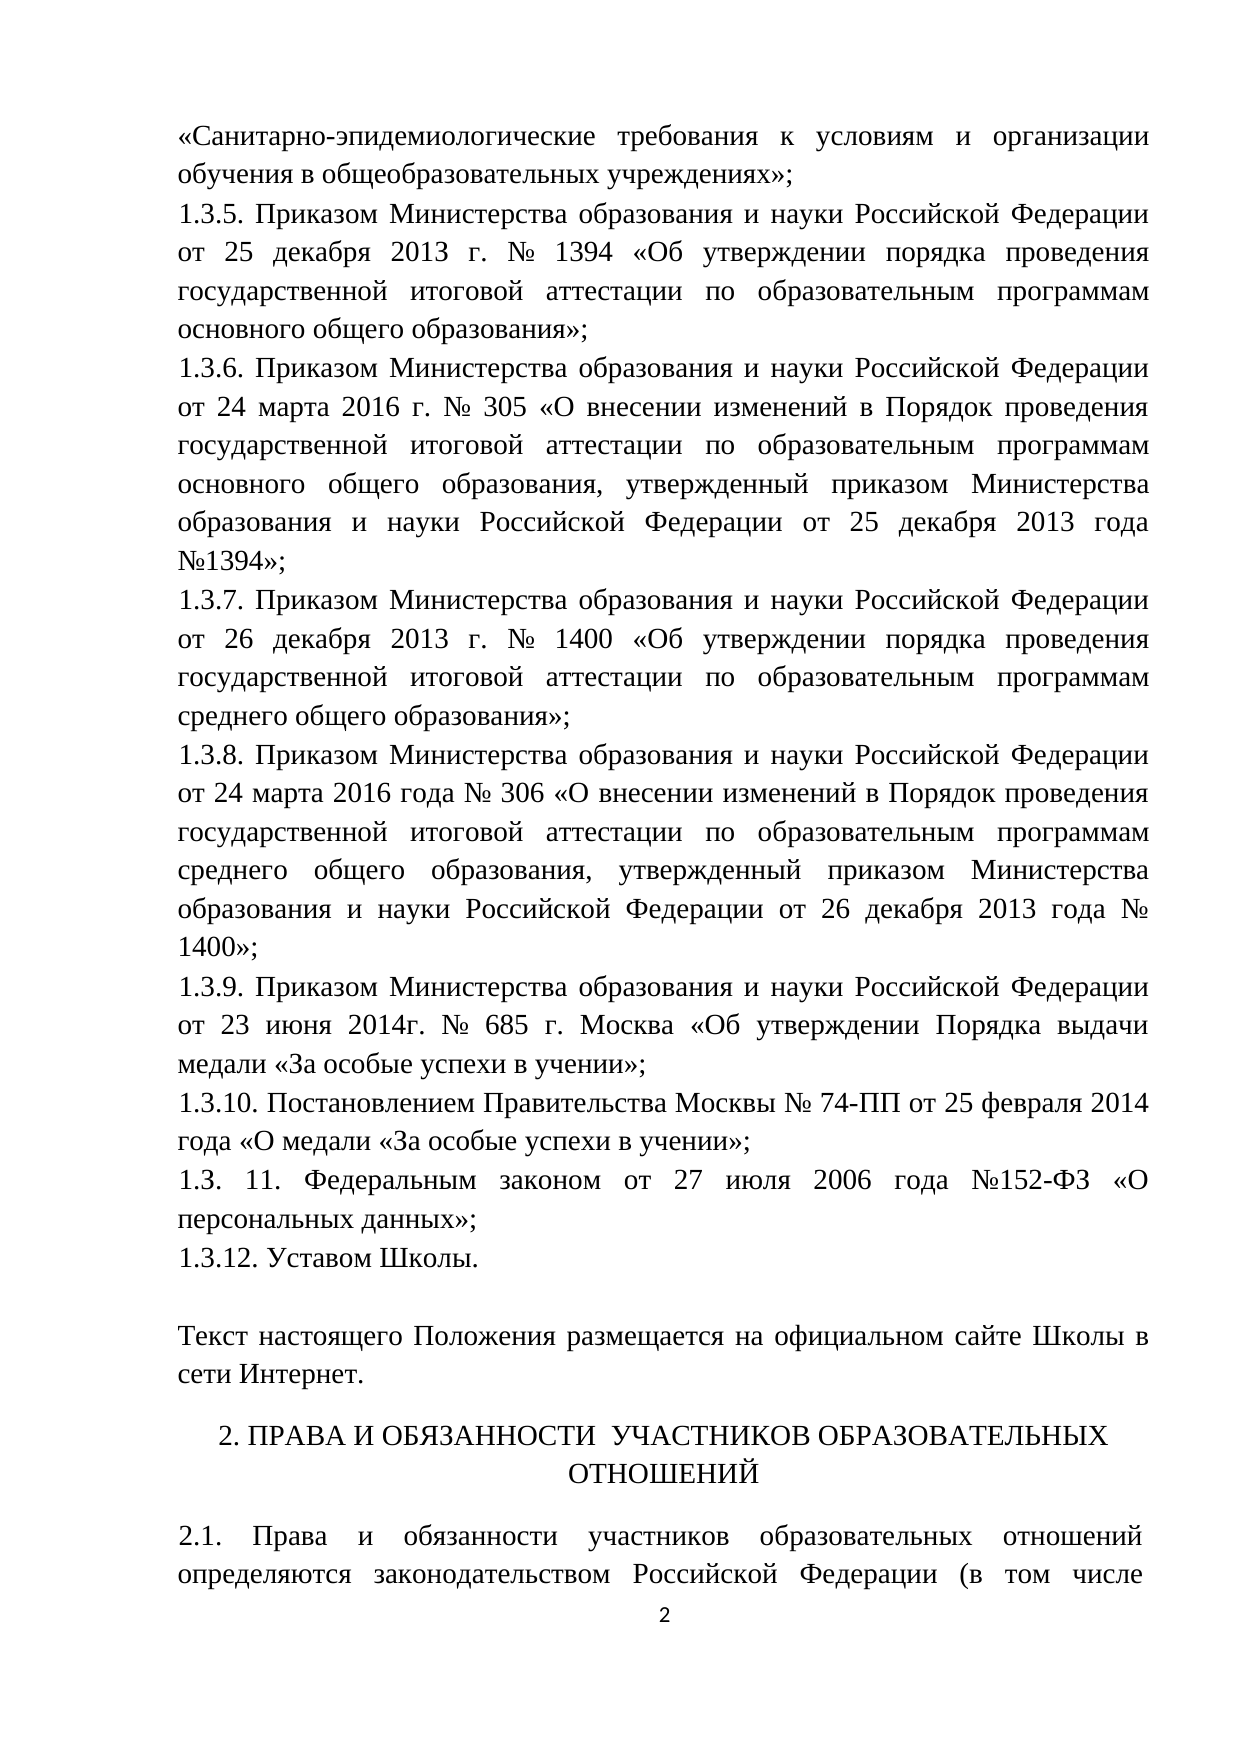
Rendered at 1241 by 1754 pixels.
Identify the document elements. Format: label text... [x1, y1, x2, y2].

text 1.3.8. Приказом Министерства образования и науки Российской Федерации от 24 марта 2016 года № 306 «О внесении изменений в Порядок проведения государственной итоговой аттестации по образовательным программам среднего общего образования, утвержденный приказом Министерства образования и науки Российской Федерации от 26 декабря 2013 года № 1400»; [177, 737, 1150, 963]
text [177, 118, 1150, 190]
text 1.3.7. Приказом Министерства образования и науки Российской Федерации от 26 декабря . № 1400 «Об утверждении порядка проведения государственной итоговой аттестации по образовательным программам среднего общего образования»; [177, 582, 1150, 731]
text 1.3.9. Приказом Министерства образования и науки Российской Федерации от 23 июня 2014г. № . Москва «Об утверждении Порядка выдачи медали «За особые успехи в учении»; [177, 969, 1150, 1079]
text 1.3.6. Приказом Министерства образования и науки Российской Федерации от 24 марта . № 305 «О внесении изменений в Порядок проведения государственной итоговой аттестации по образовательным программам основного общего образования, утвержденный приказом Министерства образования и науки Российской Федерации от 25 декабря 2013 года №1394»; [177, 350, 1150, 577]
text Текст настоящего Положения размещается на официальном сайте Школы в сети Интернет. [177, 1318, 1150, 1390]
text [177, 1518, 1143, 1590]
text 1.3.10. Постановлением Правительства Москвы № 74-ПП от 25 февраля 2014 года «О медали «За особые успехи в учении»; [177, 1085, 1150, 1157]
text 1.3.5. Приказом Министерства образования и науки Российской Федерации от 25 декабря 201З г. № 1394 «Об утверждении порядка проведения государственной итоговой аттестации по образовательным программам основного общего образования»; [177, 196, 1150, 345]
text 1.З. 11. Федеральным законом от 27 июля 2006 года №152-ФЗ «О персональных данных»; [177, 1162, 1150, 1234]
text 1.3.12. Уставом Школы. [177, 1240, 1150, 1273]
text 2. ПРАВА И ОБЯЗАННОСТИ УЧАСТНИКОВ ОБРАЗОВАТЕЛЬНЫХ ОТНОШЕНИЙ [177, 1418, 1150, 1490]
